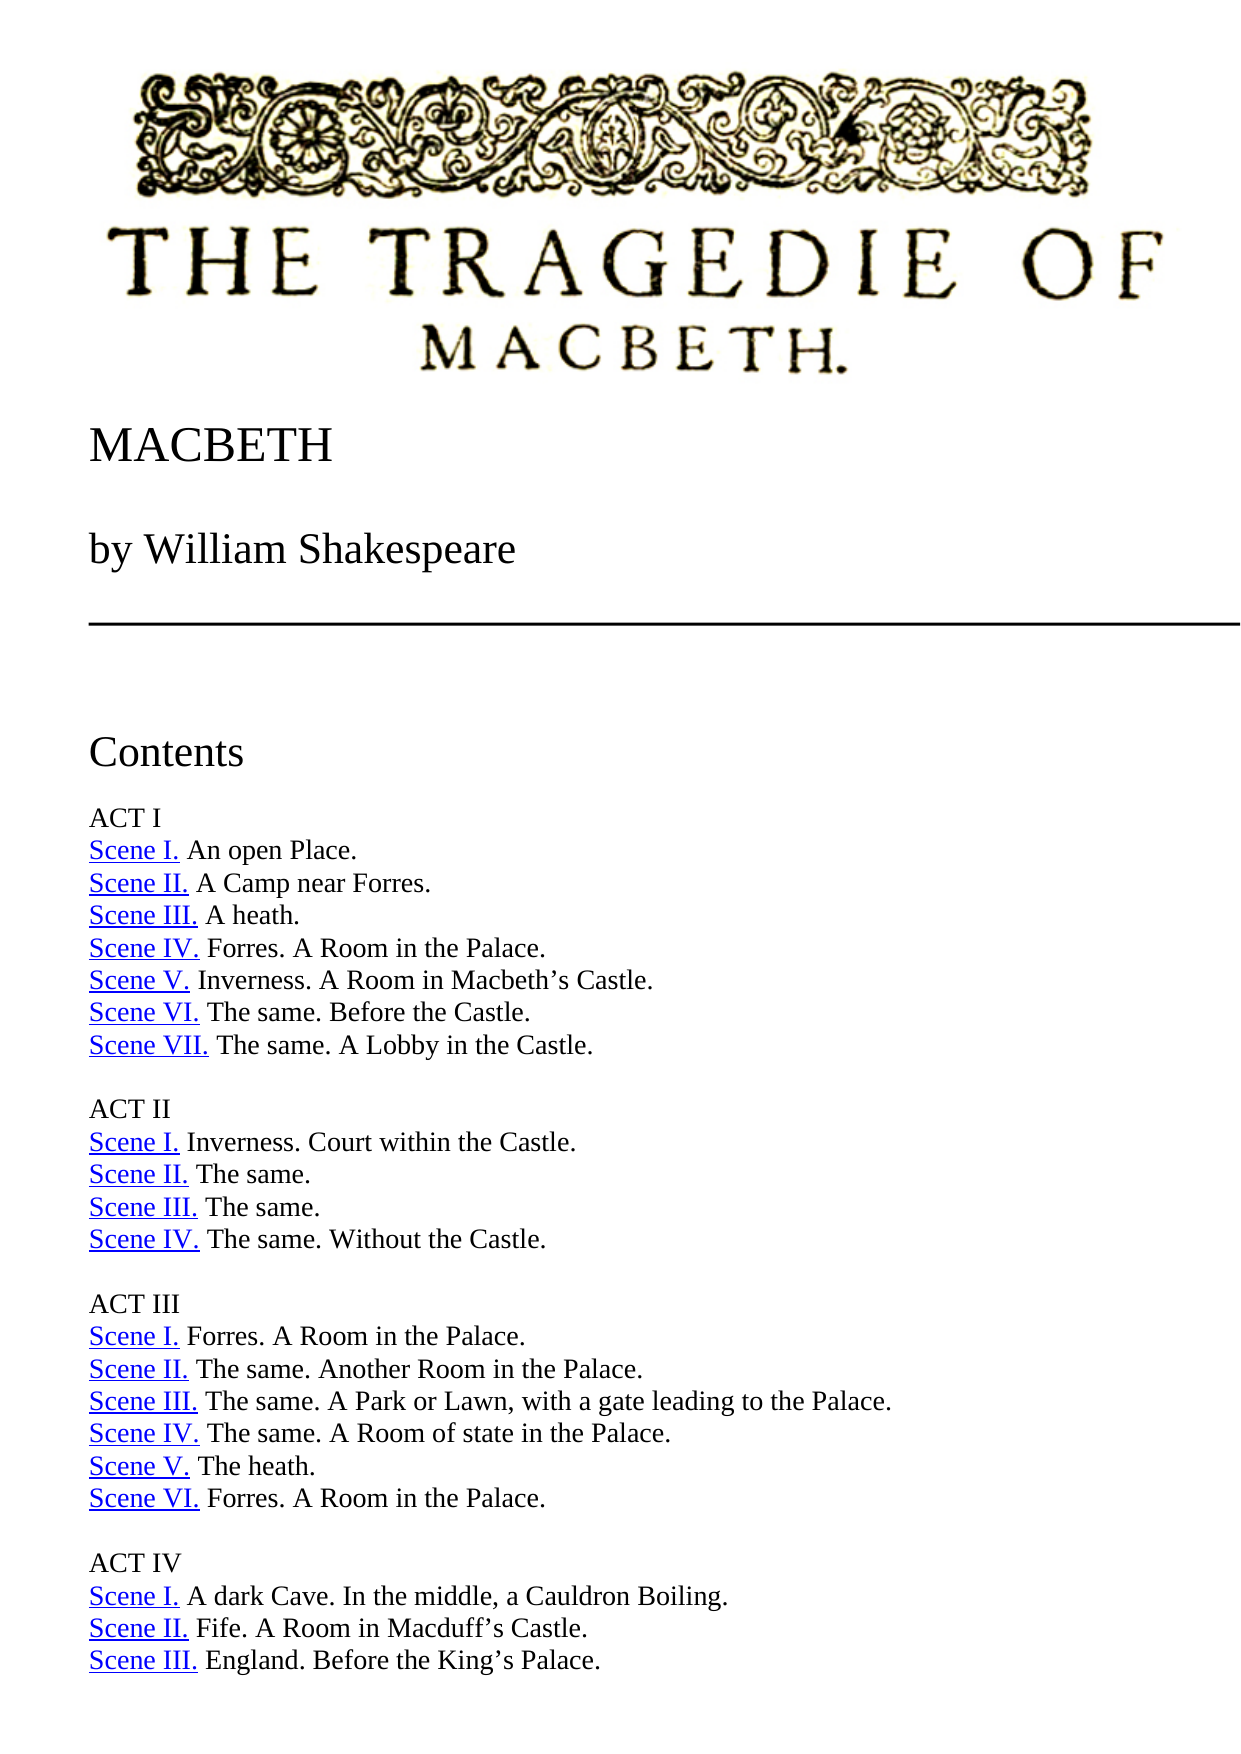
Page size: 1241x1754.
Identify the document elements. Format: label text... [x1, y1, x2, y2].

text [89, 801, 1167, 1676]
picture [88, 59, 1183, 387]
text MACBETH [89, 415, 1167, 472]
text Contents [89, 726, 1167, 776]
text by William Shakespeare [89, 522, 1167, 572]
